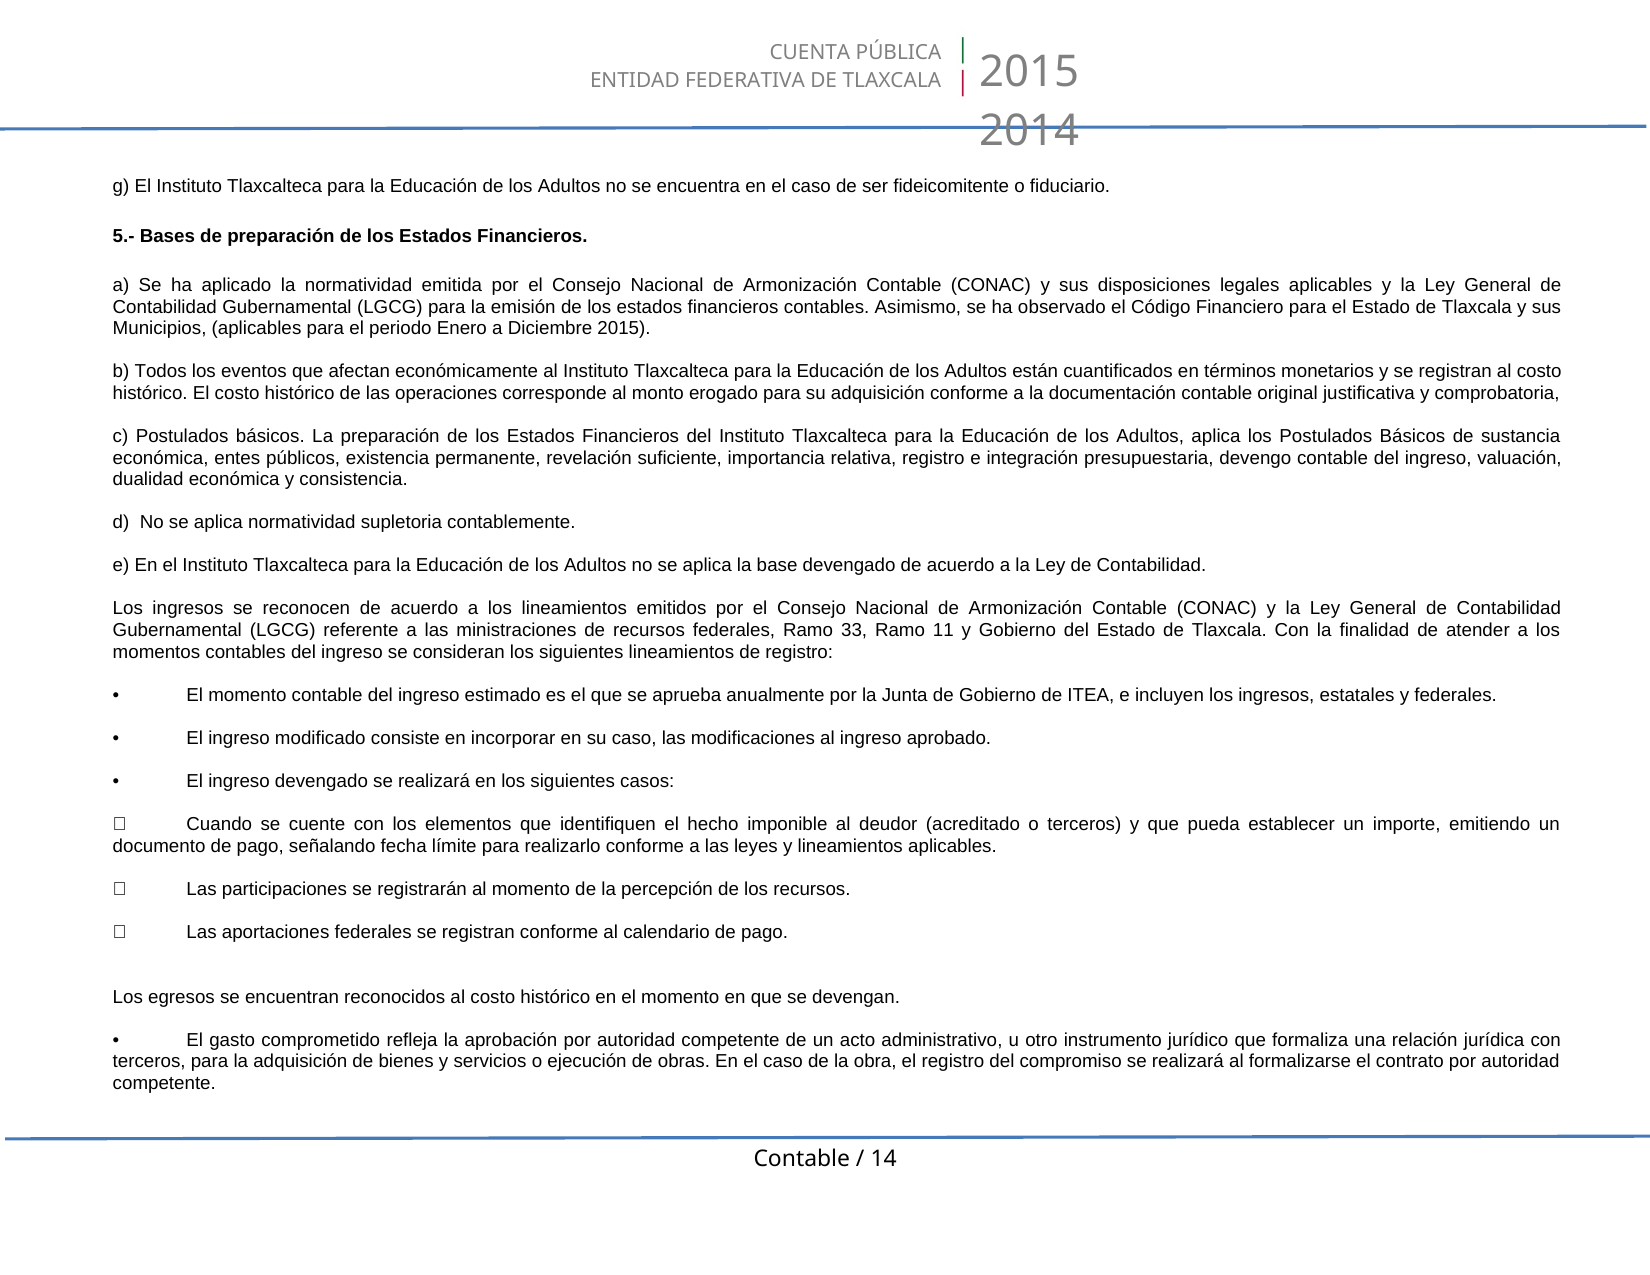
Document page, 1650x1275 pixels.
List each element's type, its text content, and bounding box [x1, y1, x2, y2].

text  Las participaciones se registrarán al momento de la percepción de los recursos. [112, 878, 1562, 899]
text  Cuando se cuente con los elementos que identifiquen el hecho imponible al deudor (acreditado o terceros) y que pueda establecer un importe, emitiendo un documento de pago, señalando fecha límite para realizarlo conforme a las leyes y lineamientos aplicables. [112, 813, 1562, 856]
text • El ingreso devengado se realizará en los siguientes casos: [112, 770, 1562, 791]
text b) Todos los eventos que afectan económicamente al Instituto Tlaxcalteca para la Educación de los Adultos están cuantificados en términos monetarios y se registran al costo histórico. El costo histórico de las operaciones corresponde al monto erogado para su adquisición conforme a la documentación contable original justificativa y comprobatoria, [112, 360, 1562, 403]
text • El ingreso modificado consiste en incorporar en su caso, las modificaciones al ingreso aprobado. [112, 727, 1562, 748]
text a) Se ha aplicado la normatividad emitida por el Consejo Nacional de Armonización Contable (CONAC) y sus disposiciones legales aplicables y la Ley General de Contabilidad Gubernamental (LGCG) para la emisión de los estados financieros contables. Asimismo, se ha observado el Código Financiero para el Estado de Tlaxcala y sus Municipios, (aplicables para el periodo Enero a Diciembre 2015). [112, 274, 1562, 339]
text g) El Instituto Tlaxcalteca para la Educación de los Adultos no se encuentra en el caso de ser fideicomitente o fiduciario. [112, 175, 1562, 196]
text e) En el Instituto Tlaxcalteca para la Educación de los Adultos no se aplica la base devengado de acuerdo a la Ley de Contabilidad. [112, 554, 1562, 576]
text  Las aportaciones federales se registran conforme al calendario de pago. [112, 921, 1562, 942]
text Los egresos se encuentran reconocidos al costo histórico en el momento en que se devengan. [112, 986, 1562, 1007]
text c) Postulados básicos. La preparación de los Estados Financieros del Instituto Tlaxcalteca para la Educación de los Adultos, aplica los Postulados Básicos de sustancia económica, entes públicos, existencia permanente, revelación suficiente, importancia relativa, registro e integración presupuestaria, devengo contable del ingreso, valuación, dualidad económica y consistencia. [112, 425, 1562, 489]
text • El gasto comprometido refleja la aprobación por autoridad competente de un acto administrativo, u otro instrumento jurídico que formaliza una relación jurídica con terceros, para la adquisición de bienes y servicios o ejecución de obras. En el caso de la obra, el registro del compromiso se realizará al formalizarse el contrato por autoridad competente. [112, 1029, 1562, 1093]
text • El momento contable del ingreso estimado es el que se aprueba anualmente por la Junta de Gobierno de ITEA, e incluyen los ingresos, estatales y federales. [112, 684, 1562, 705]
text Los ingresos se reconocen de acuerdo a los lineamientos emitidos por el Consejo Nacional de Armonización Contable (CONAC) y la Ley General de Contabilidad Gubernamental (LGCG) referente a las ministraciones de recursos federales, Ramo 33, Ramo 11 y Gobierno del Estado de Tlaxcala. Con la finalidad de atender a los momentos contables del ingreso se consideran los siguientes lineamientos de registro: [112, 597, 1562, 662]
text d) No se aplica normatividad supletoria contablemente. [112, 511, 1562, 533]
picture [956, 28, 974, 100]
text 5.- Bases de preparación de los Estados Financieros. [112, 224, 1562, 246]
